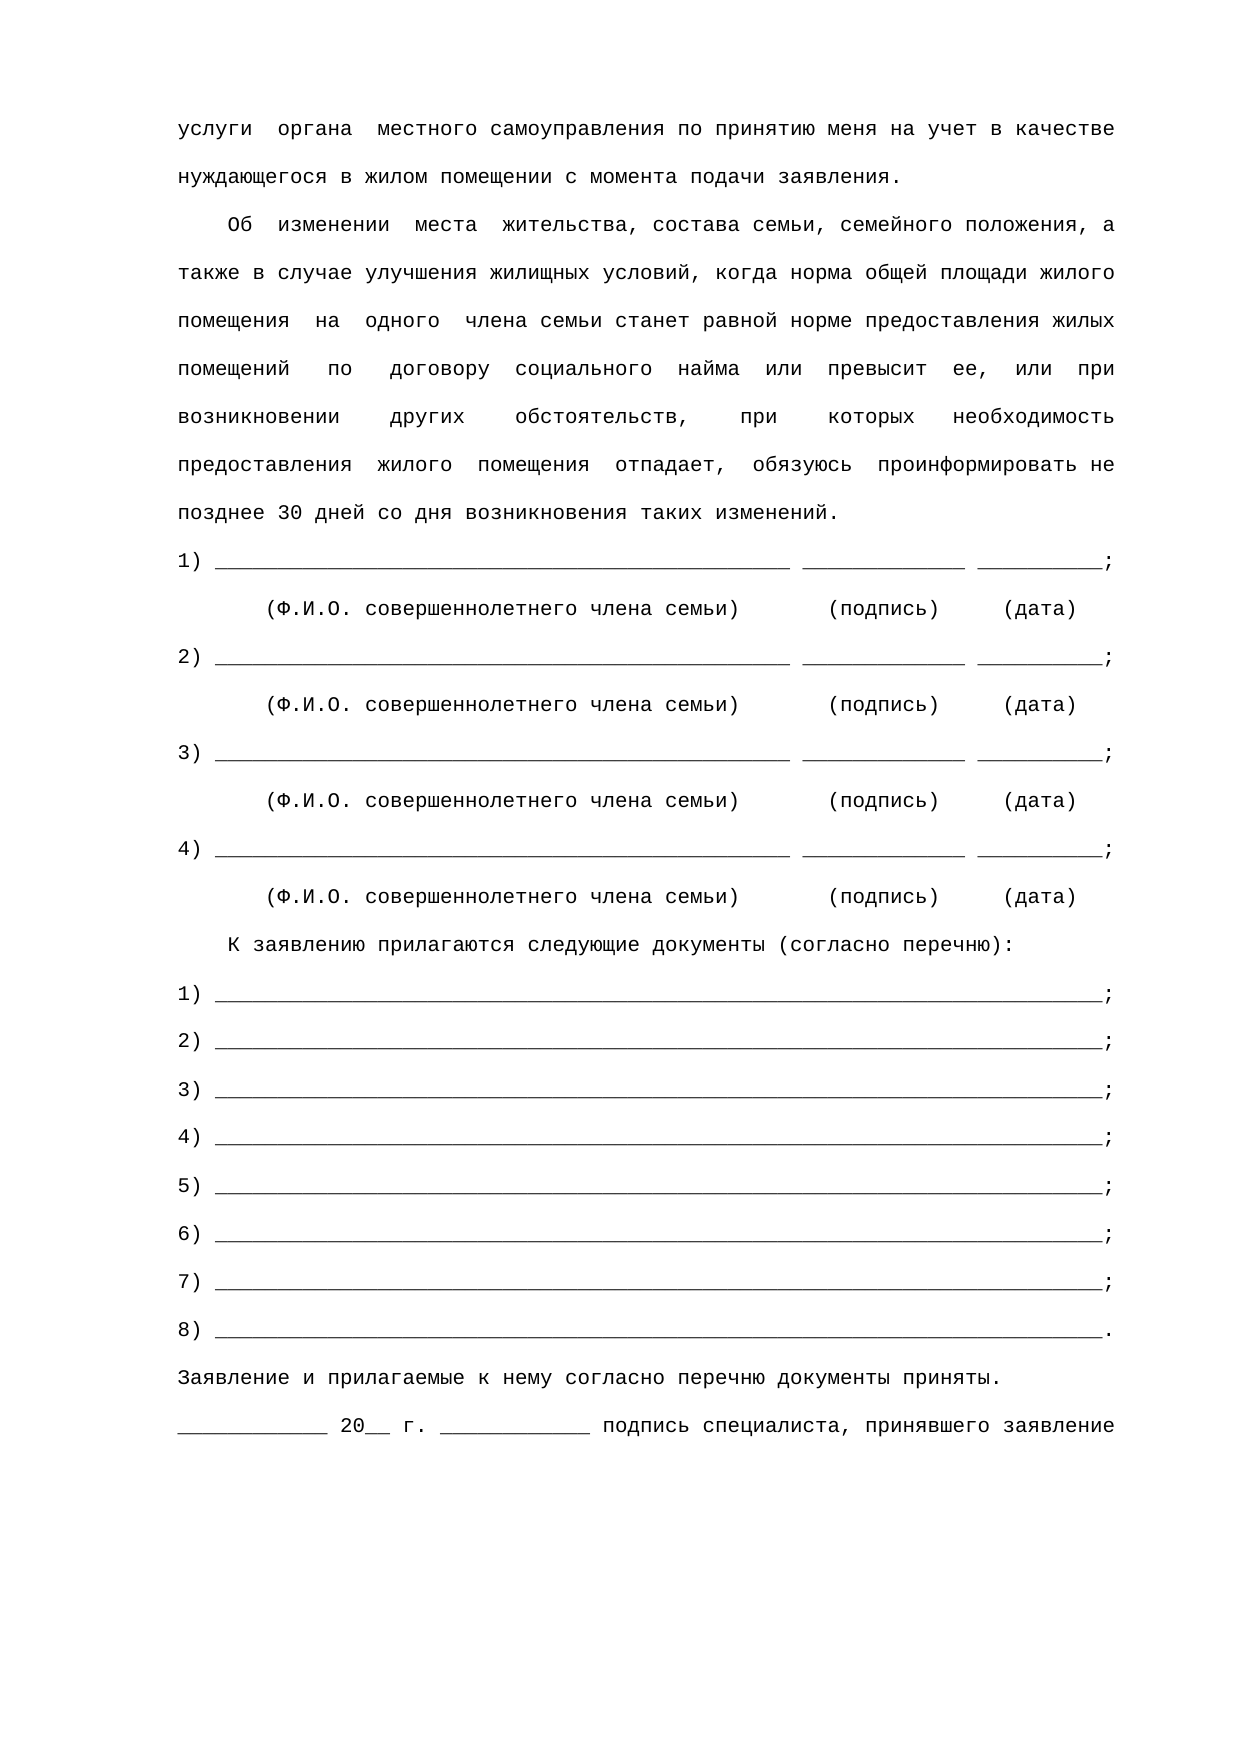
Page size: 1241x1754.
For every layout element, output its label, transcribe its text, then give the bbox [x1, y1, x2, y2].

text 4) _______________________________________________________________________; [177, 1127, 1152, 1150]
text ____________ 20__ г. ____________ подпись специалиста, принявшего заявление [177, 1415, 1152, 1438]
text 6) _______________________________________________________________________; [177, 1223, 1152, 1246]
text 5) _______________________________________________________________________; [177, 1174, 1152, 1198]
text предоставления жилого помещения отпадает, обязуюсь проинформировать не [177, 454, 1152, 478]
text 2) _______________________________________________________________________; [177, 1031, 1152, 1054]
text 3) _______________________________________________________________________; [177, 1078, 1152, 1102]
text 2) ______________________________________________ _____________ __________; [177, 646, 1152, 670]
text Об изменении места жительства, состава семьи, семейного положения, а [177, 214, 1152, 238]
text (Ф.И.О. совершеннолетнего члена семьи) (подпись) (дата) [177, 790, 1152, 814]
text помещения на одного члена семьи станет равной норме предоставления жилых [177, 310, 1152, 334]
text также в случае улучшения жилищных условий, когда норма общей площади жилого [177, 262, 1152, 286]
text (Ф.И.О. совершеннолетнего члена семьи) (подпись) (дата) [177, 694, 1152, 718]
text 4) ______________________________________________ _____________ __________; [177, 838, 1152, 862]
text 8) _______________________________________________________________________. [177, 1319, 1152, 1342]
text 1) _______________________________________________________________________; [177, 982, 1152, 1006]
text помещений по договору социального найма или превысит ее, или при [177, 358, 1152, 382]
text Заявление и прилагаемые к нему согласно перечню документы приняты. [177, 1367, 1152, 1390]
text 1) ______________________________________________ _____________ __________; [177, 550, 1152, 574]
text 3) ______________________________________________ _____________ __________; [177, 742, 1152, 766]
text позднее 30 дней со дня возникновения таких изменений. [177, 502, 1152, 526]
text (Ф.И.О. совершеннолетнего члена семьи) (подпись) (дата) [177, 598, 1152, 622]
text нуждающегося в жилом помещении с момента подачи заявления. [177, 166, 1152, 190]
text К заявлению прилагаются следующие документы (согласно перечню): [177, 934, 1152, 958]
text возникновении других обстоятельств, при которых необходимость [177, 406, 1152, 430]
text (Ф.И.О. совершеннолетнего члена семьи) (подпись) (дата) [177, 886, 1152, 910]
text 7) _______________________________________________________________________; [177, 1271, 1152, 1294]
text услуги органа местного самоуправления по принятию меня на учет в качестве [177, 118, 1152, 142]
